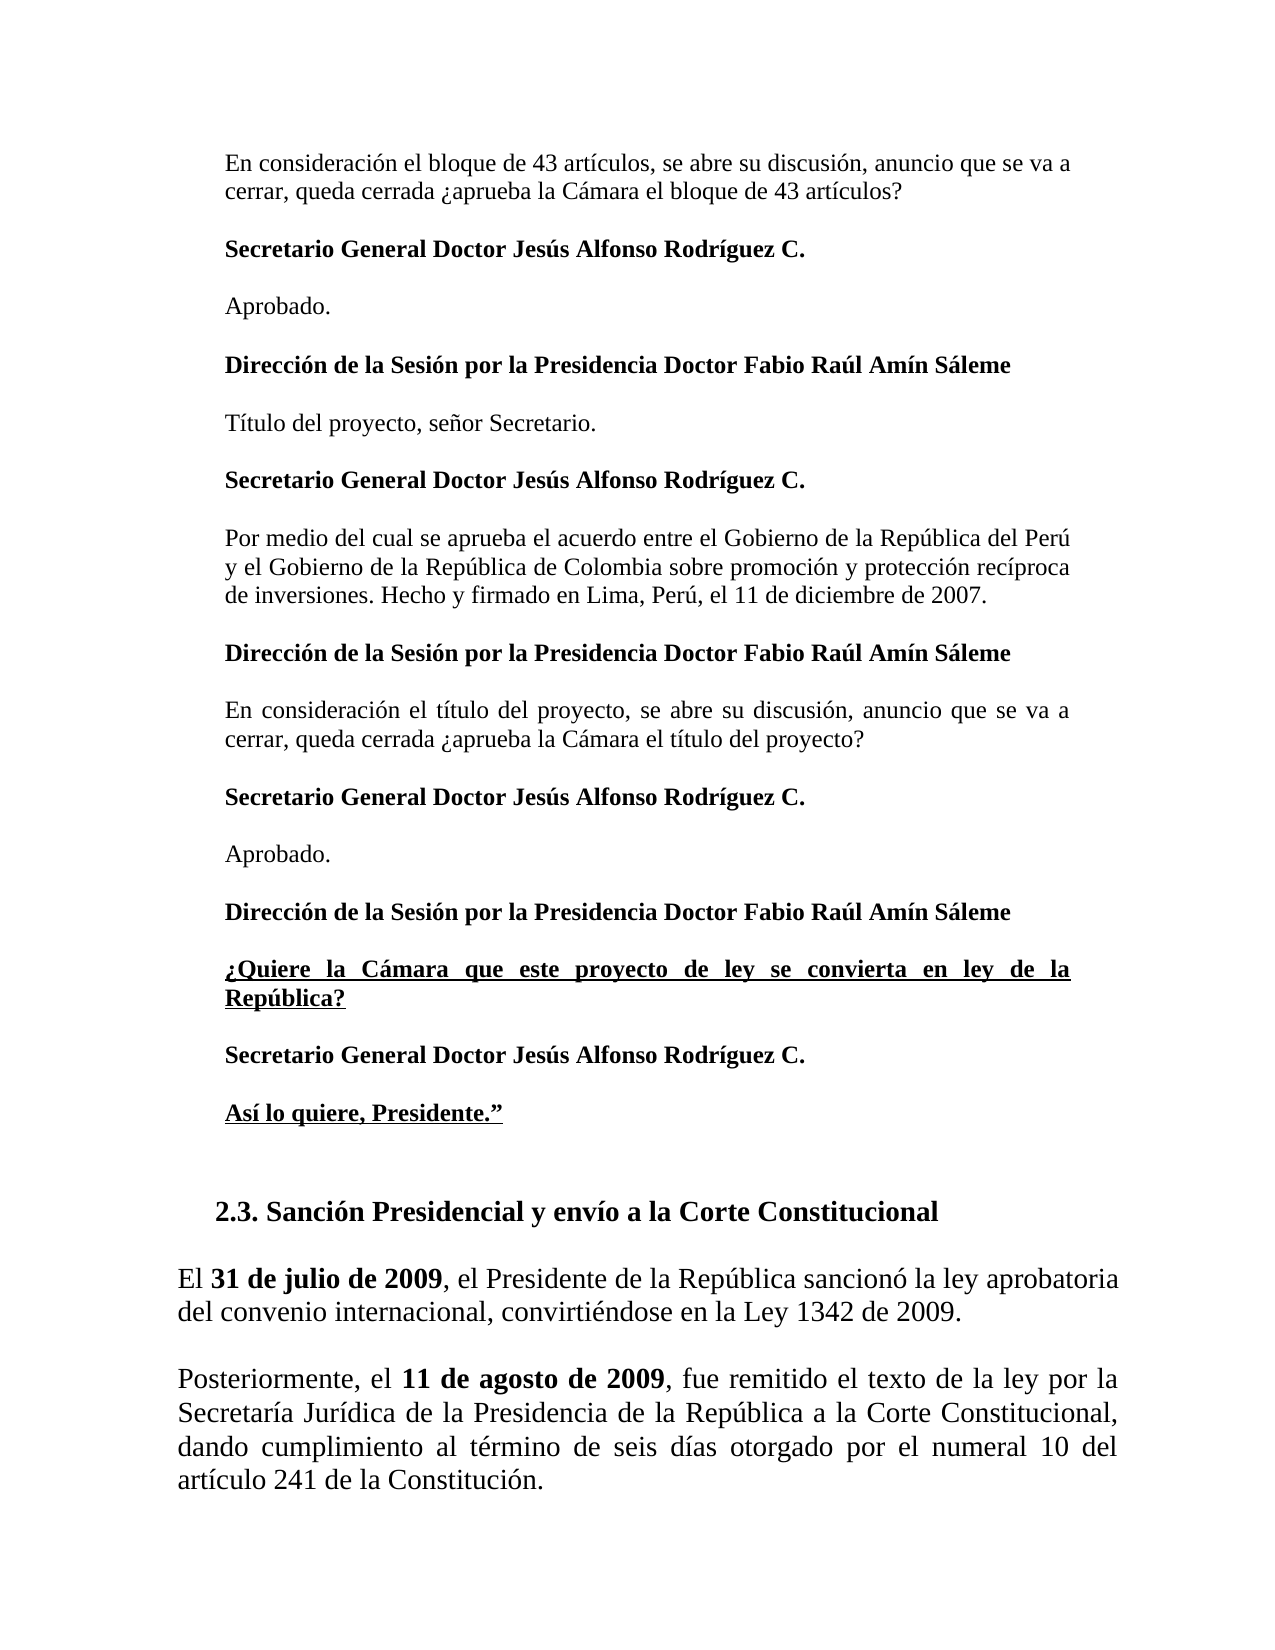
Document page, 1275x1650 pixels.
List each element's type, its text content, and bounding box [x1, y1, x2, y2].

text 2.3. Sanción Presidencial y envío a la Corte Constitucional [215, 1194, 1119, 1227]
text Aprobado. [224, 291, 1071, 320]
text ¿Quiere la Cámara que este proyecto de ley se convierta en ley de la República? [224, 980, 1071, 1012]
text Posteriormente, el 11 de agosto de 2009, fue remitido el texto de la ley por la Secretaría Jurídica de la Presidencia de la República a la Corte Constitucional, dando cumplimiento al término de seis días otorgado por el numeral 10 del artículo 241 de la Constitución. [177, 1362, 1119, 1496]
text Aprobado. [224, 839, 1071, 868]
text Secretario General Doctor Jesús Alfonso Rodríguez C. [224, 1041, 1071, 1069]
text Por medio del cual se aprueba el acuerdo entre el Gobierno de la República del Perú y el Gobierno de la República de Colombia sobre promoción y protección recíproca de inversiones. Hecho y firmado en Lima, Perú, el 11 de diciembre de 2007. [224, 523, 1071, 609]
text Así lo quiere, Presidente.” [224, 1098, 1071, 1127]
text El 31 de julio de 2009, el Presidente de la República sancionó la ley aprobatoria del convenio internacional, convirtiéndose en la Ley 1342 de 2009. [177, 1261, 1119, 1328]
text En consideración el bloque de 43 artículos, se abre su discusión, anuncio que se va a cerrar, queda cerrada ¿aprueba la Cámara el bloque de 43 artículos? [224, 148, 1071, 205]
text Dirección de la Sesión por la Presidencia Doctor Fabio Raúl Amín Sáleme [224, 351, 1071, 379]
text ¿Quiere la Cámara que este proyecto de ley se convierta en ley de la República? [224, 954, 1071, 979]
text En consideración el título del proyecto, se abre su discusión, anuncio que se va a cerrar, queda cerrada ¿aprueba la Cámara el título del proyecto? [224, 696, 1071, 753]
text Dirección de la Sesión por la Presidencia Doctor Fabio Raúl Amín Sáleme [224, 638, 1071, 667]
text Secretario General Doctor Jesús Alfonso Rodríguez C. [224, 466, 1071, 494]
text Dirección de la Sesión por la Presidencia Doctor Fabio Raúl Amín Sáleme [224, 897, 1071, 926]
text Secretario General Doctor Jesús Alfonso Rodríguez C. [224, 782, 1071, 811]
text Título del proyecto, señor Secretario. [224, 408, 1071, 437]
text Secretario General Doctor Jesús Alfonso Rodríguez C. [224, 234, 1071, 263]
